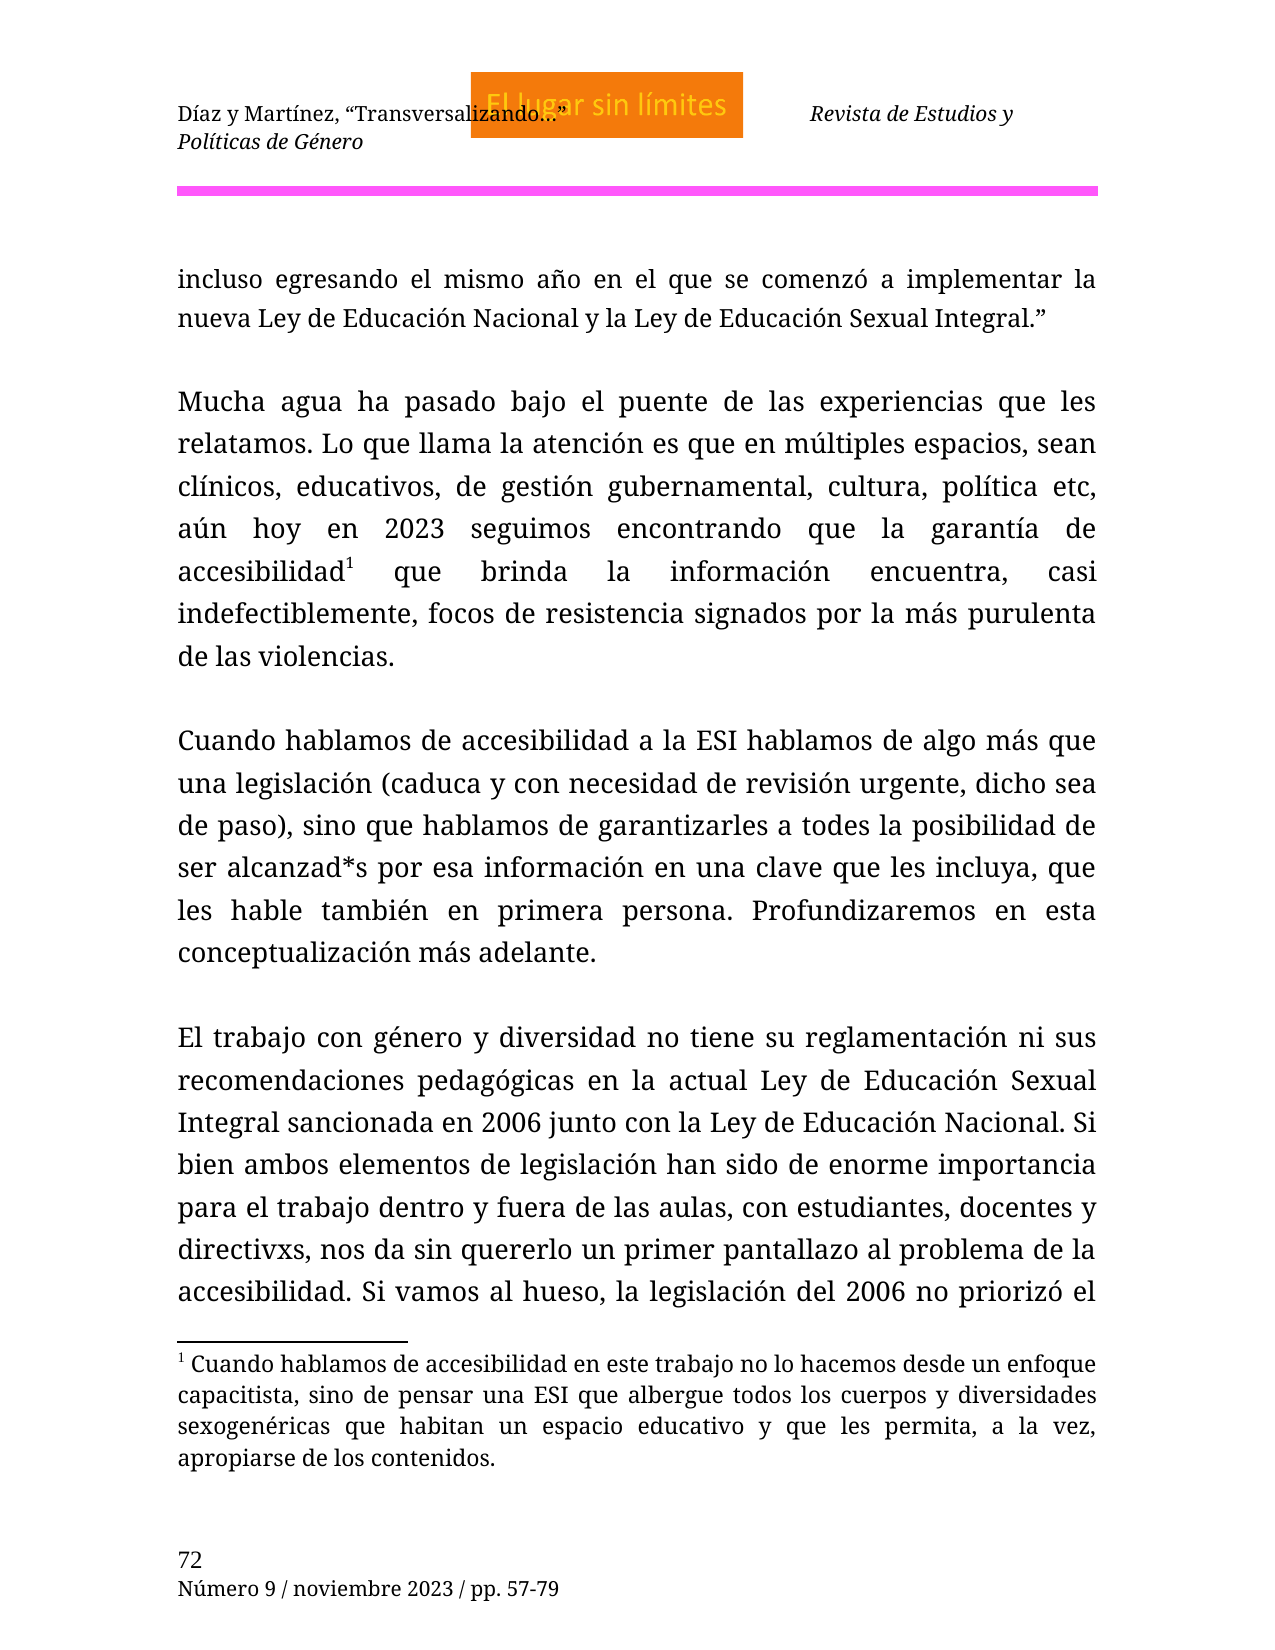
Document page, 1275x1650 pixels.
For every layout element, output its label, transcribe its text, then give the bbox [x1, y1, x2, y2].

text Mucha agua ha pasado bajo el puente de las experiencias que les relatamos. Lo que llama la atención es que en múltiples espacios, sean clínicos, educativos, de gestión gubernamental, cultura, política etc, aún hoy en 2023 seguimos encontrando que la garantía de accesibilidad que brinda la información encuentra, casi indefectiblemente, focos de resistencia signados por la más purulenta de las violencias. [177, 383, 1098, 674]
text Cuando hablamos de accesibilidad a la ESI hablamos de algo más que una legislación (caduca y con necesidad de revisión urgente, dicho sea de paso), sino que hablamos de garantizarles a todes la posibilidad de ser alcanzad*s por esa información en una clave que les incluya, que les hable también en primera persona. Profundizaremos en esta conceptualización más adelante. [177, 722, 1098, 971]
picture [470, 72, 744, 138]
